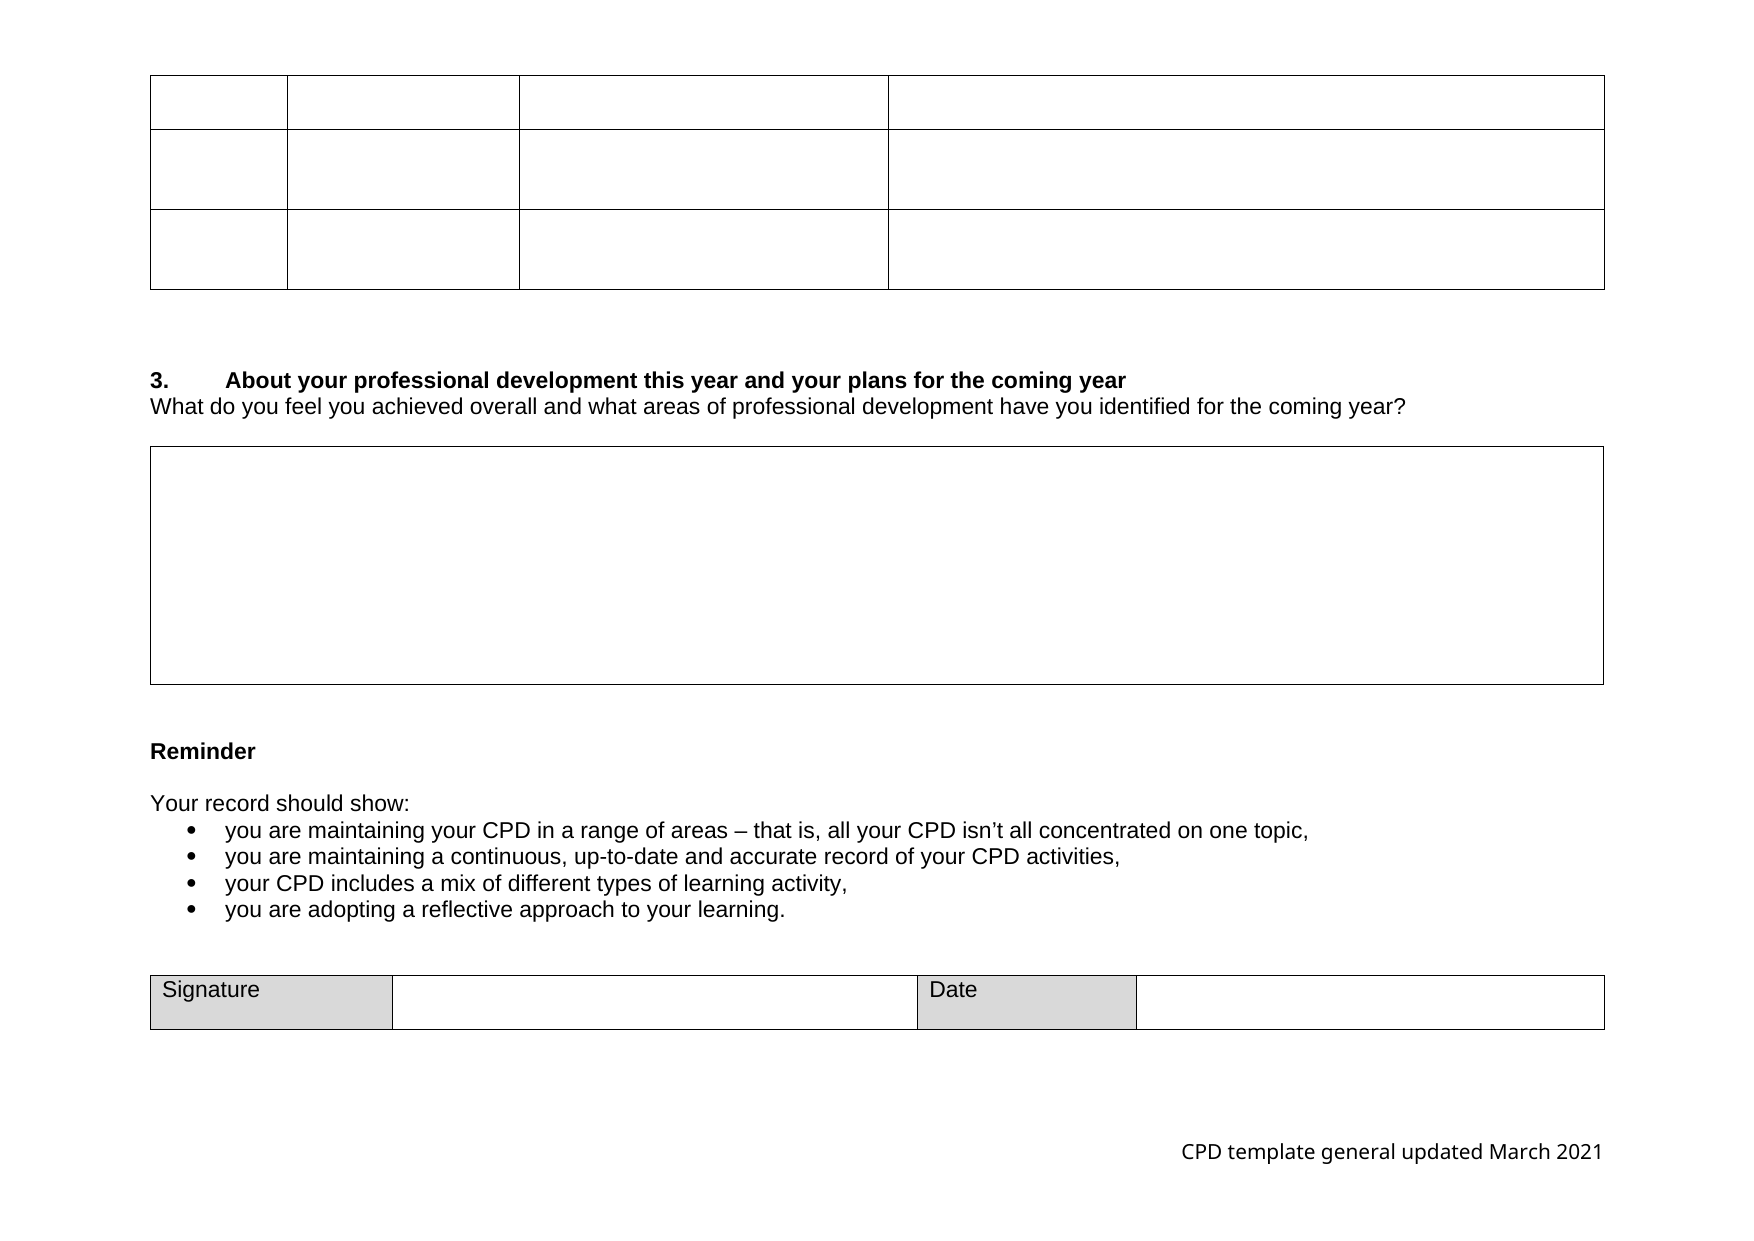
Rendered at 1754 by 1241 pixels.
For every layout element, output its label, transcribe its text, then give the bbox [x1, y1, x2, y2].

table_cell [151, 130, 287, 209]
text Your record should show: [150, 790, 1604, 817]
table_cell [520, 76, 888, 129]
list you are adopting a reflective approach to your learning. [187, 896, 1604, 922]
table_cell [288, 210, 519, 289]
text What do you feel you achieved overall and what areas of professional development have you identified for the coming year? [150, 393, 1604, 419]
list you are maintaining a continuous, up-to-date and accurate record of your CPD activities, [187, 843, 1604, 869]
table_cell [889, 76, 1604, 129]
table_cell [288, 130, 519, 209]
table_header Signature [151, 976, 392, 1029]
table_cell [151, 210, 287, 289]
text Reminder [150, 738, 1604, 764]
table_cell [151, 76, 287, 129]
table_cell [288, 76, 519, 129]
table_header [1137, 976, 1604, 1029]
text 3. About your professional development this year and your plans for the coming year [150, 367, 1604, 393]
table_cell [889, 210, 1604, 289]
table_cell [520, 130, 888, 209]
list your CPD includes a mix of different types of learning activity, [187, 869, 1604, 896]
table_header [393, 976, 917, 1029]
table_cell [520, 210, 888, 289]
table_header Date [918, 976, 1136, 1029]
table_cell [889, 130, 1604, 209]
table_header [151, 447, 1603, 684]
list you are maintaining your CPD in a range of areas – that is, all your CPD isn’t all concentrated on one topic, [187, 817, 1604, 843]
